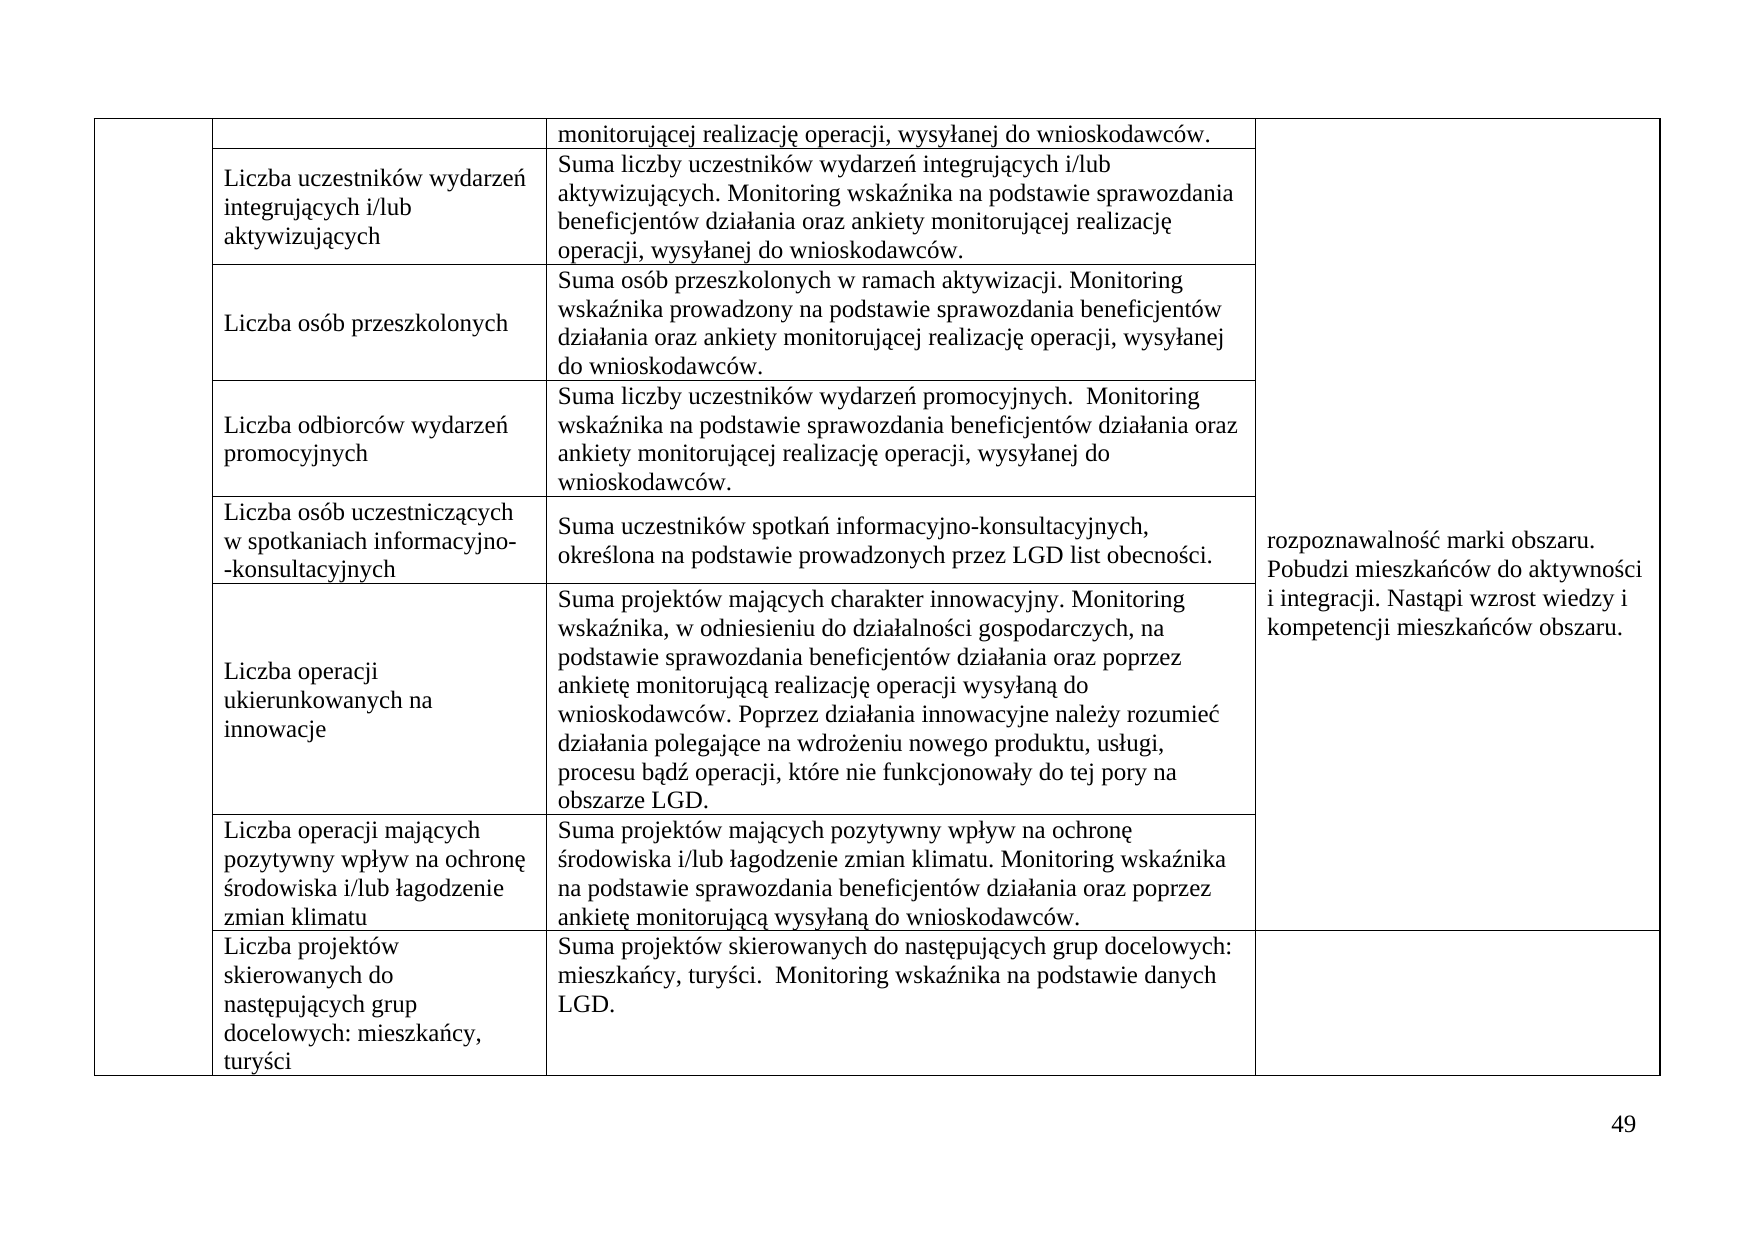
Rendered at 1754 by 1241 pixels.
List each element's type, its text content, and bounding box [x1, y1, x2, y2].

table_cell Suma liczby uczestników wydarzeń integrujących i/lub aktywizujących. Monitoring wskaźnika na podstawie sprawozdania beneficjentów działania oraz ankiety monitorującej realizację operacji, wysyłanej do wnioskodawców. [547, 149, 1255, 264]
table_cell Suma projektów mających charakter innowacyjny. Monitoring wskaźnika, w odniesieniu do działalności gospodarczych, na podstawie sprawozdania beneficjentów działania oraz poprzez ankietę monitorującą realizację operacji wysyłaną do wnioskodawców. Poprzez działania innowacyjne należy rozumieć działania polegające na wdrożeniu nowego produktu, usługi, procesu bądź operacji, które nie funkcjonowały do tej pory na obszarze LGD. [547, 584, 1255, 814]
table_cell Liczba osób uczestniczących w spotkaniach informacyjno- -konsultacyjnych [213, 497, 546, 583]
table_cell Suma projektów skierowanych do następujących grup docelowych: mieszkańcy, turyści. Monitoring wskaźnika na podstawie danych LGD. [547, 931, 1255, 1075]
table_cell Liczba projektów skierowanych do następujących grup docelowych: mieszkańcy, turyści [213, 931, 546, 1075]
table_cell Liczba operacji mających pozytywny wpływ na ochronę środowiska i/lub łagodzenie zmian klimatu [213, 815, 546, 930]
table_cell Suma osób przeszkolonych w ramach aktywizacji. Monitoring wskaźnika prowadzony na podstawie sprawozdania beneficjentów działania oraz ankiety monitorującej realizację operacji, wysyłanej do wnioskodawców. [547, 265, 1255, 380]
table_cell [1256, 931, 1659, 1075]
table_cell Liczba odbiorców wydarzeń promocyjnych [213, 381, 546, 496]
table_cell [547, 119, 1255, 148]
table_cell Suma uczestników spotkań informacyjno-konsultacyjnych, określona na podstawie prowadzonych przez LGD list obecności. [547, 497, 1255, 583]
table_cell Liczba uczestników wydarzeń integrujących i/lub aktywizujących [213, 149, 546, 264]
table_cell Suma projektów mających pozytywny wpływ na ochronę środowiska i/lub łagodzenie zmian klimatu. Monitoring wskaźnika na podstawie sprawozdania beneficjentów działania oraz poprzez ankietę monitorującą wysyłaną do wnioskodawców. [547, 815, 1255, 930]
table_cell Liczba osób przeszkolonych [213, 265, 546, 380]
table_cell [213, 119, 546, 148]
table_cell Liczba operacji ukierunkowanych na innowacje [213, 584, 546, 814]
table_cell Suma liczby uczestników wydarzeń promocyjnych. Monitoring wskaźnika na podstawie sprawozdania beneficjentów działania oraz ankiety monitorującej realizację operacji, wysyłanej do wnioskodawców. [547, 381, 1255, 496]
